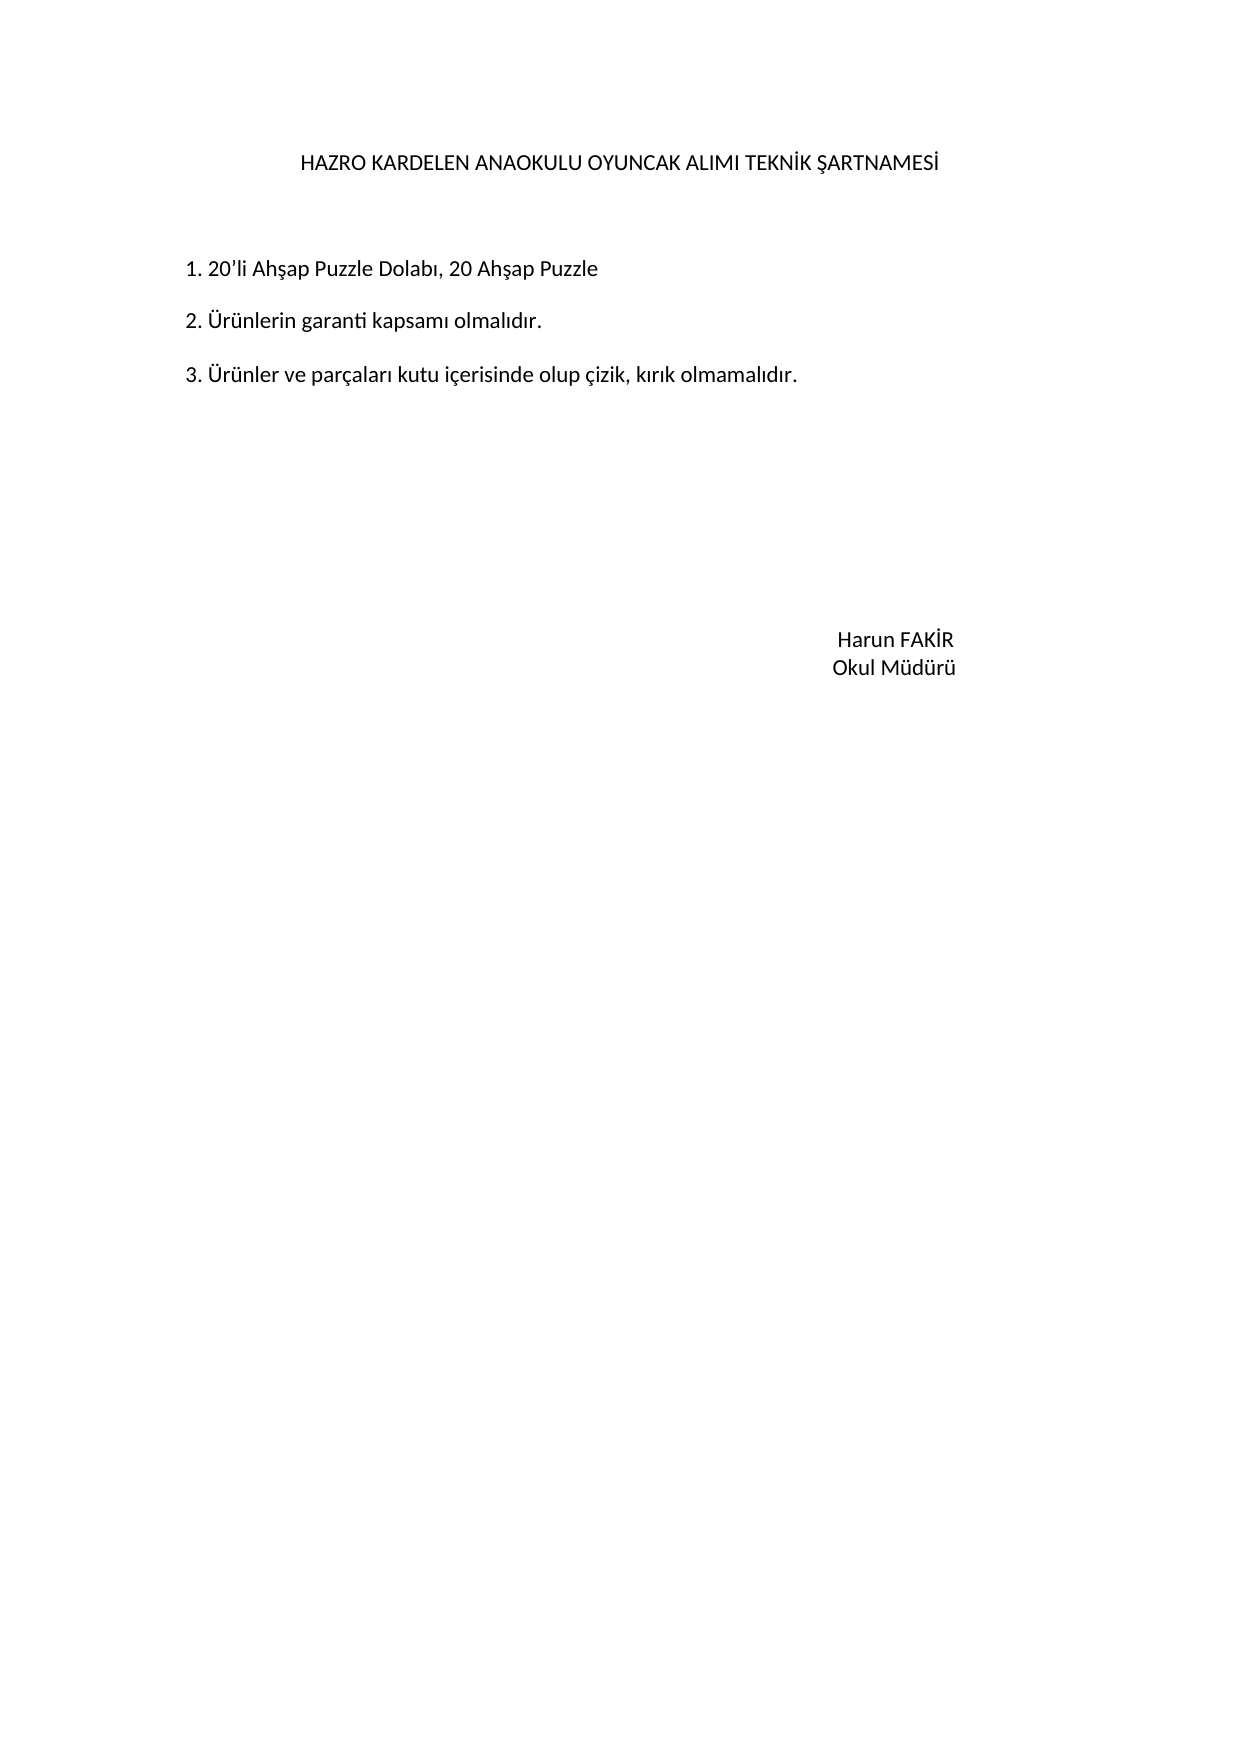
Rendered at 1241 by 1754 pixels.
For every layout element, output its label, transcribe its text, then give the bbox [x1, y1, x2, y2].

text 3. Ürünler ve parçaları kutu içerisinde olup çizik, kırık olmamalıdır. [185, 360, 1093, 388]
text 2. Ürünlerin garanti kapsamı olmalıdır. [185, 307, 1093, 335]
text 1. 20’li Ahşap Puzzle Dolabı, 20 Ahşap Puzzle [185, 254, 1093, 282]
text Harun FAKİR [148, 625, 1093, 653]
text HAZRO KARDELEN ANAOKULU OYUNCAK ALIMI TEKNİK ŞARTNAMESİ [148, 148, 1093, 176]
text Okul Müdürü [148, 653, 1093, 681]
